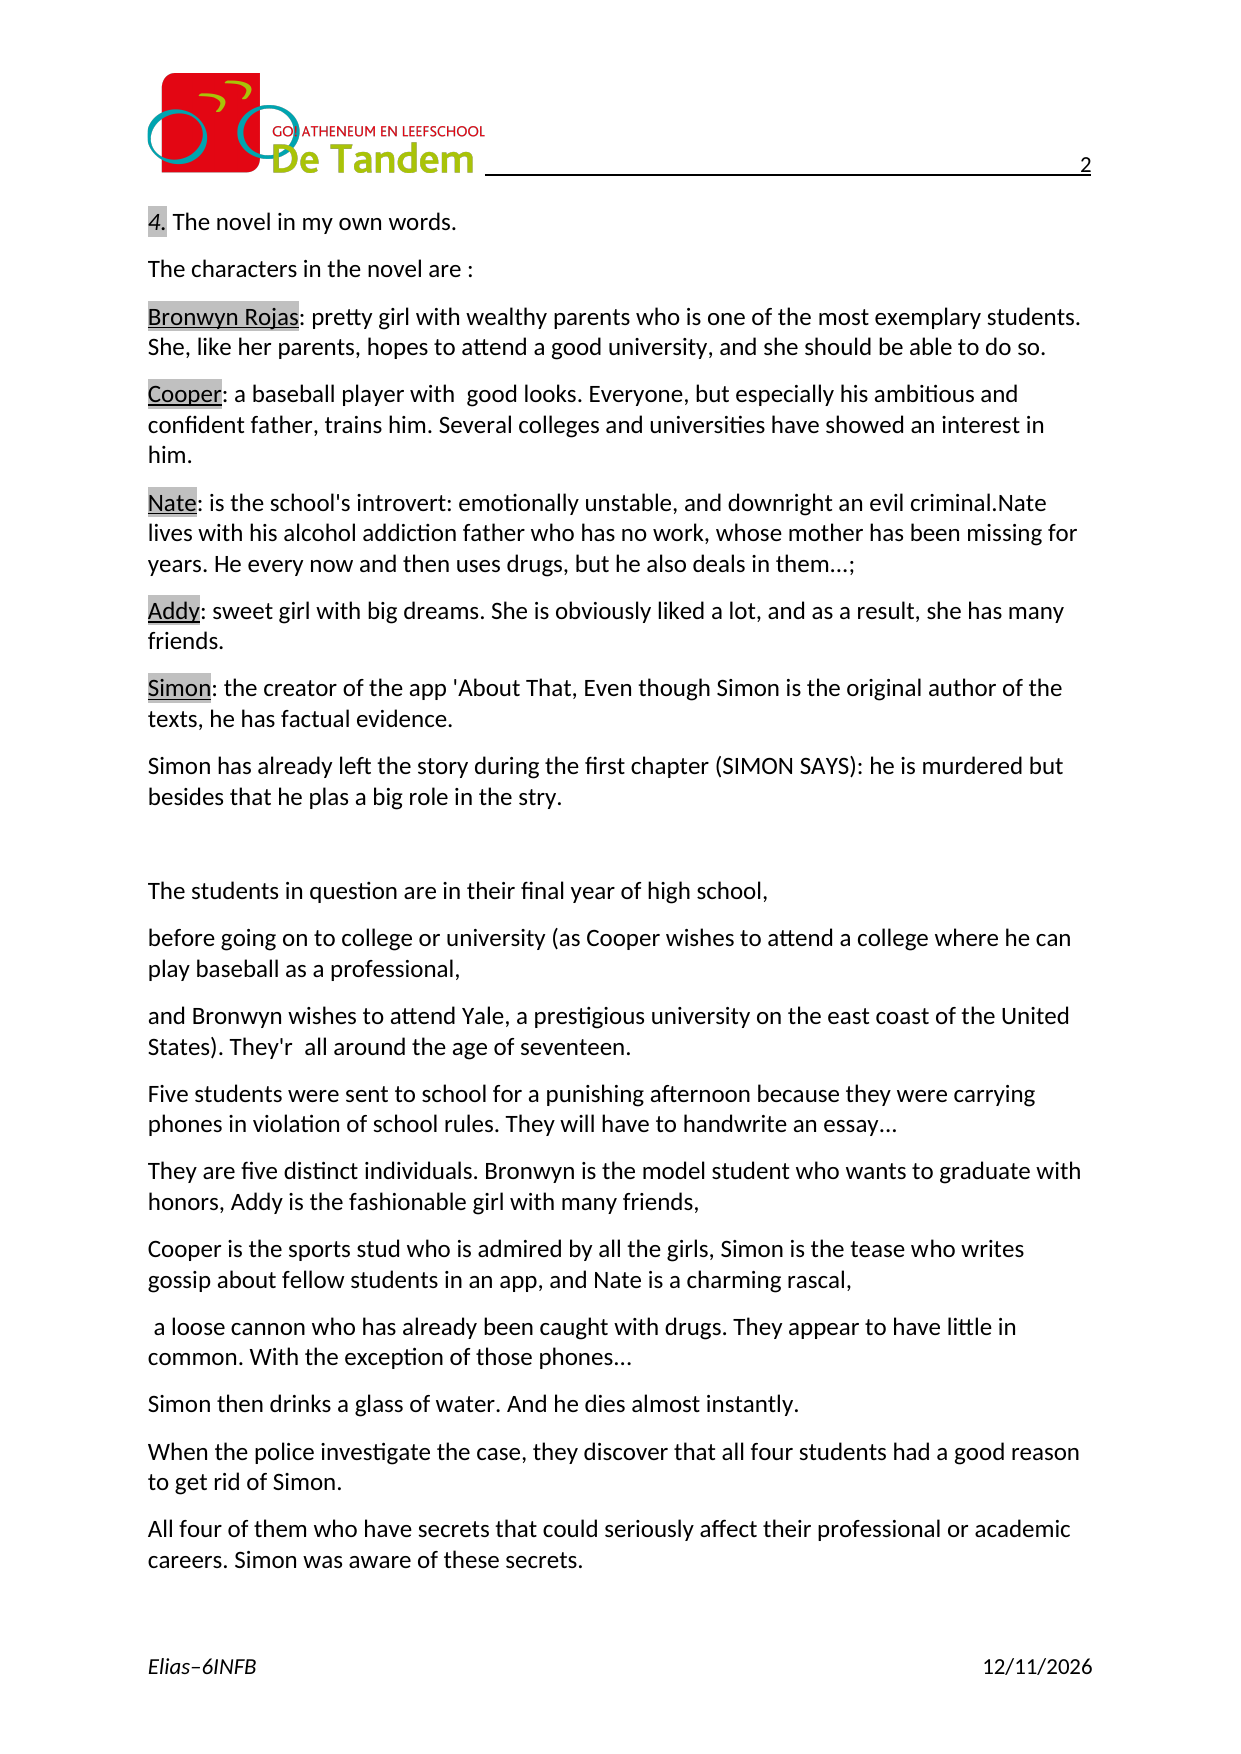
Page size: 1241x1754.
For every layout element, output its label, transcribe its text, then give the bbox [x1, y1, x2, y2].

text Simon: the creator of the app 'About That, Even though Simon is the original author of the texts, he has factual evidence. [148, 673, 1093, 734]
text The characters in the novel are : [148, 253, 1093, 284]
text When the police investigate the case, they discover that all four students had a good reason to get rid of Simon. [148, 1436, 1093, 1497]
text and Bronwyn wishes to attend Yale, a prestigious university on the east coast of the United States). They'r all around the age of seventeen. [148, 1000, 1093, 1061]
text All four of them who have secrets that could seriously affect their professional or academic careers. Simon was aware of these secrets. [148, 1513, 1093, 1574]
text Simon has already left the story during the first chapter (SIMON SAYS): he is murdered but besides that he plas a big role in the stry. [148, 750, 1093, 811]
text Addy: sweet girl with big dreams. She is obviously liked a lot, and as a result, she has many friends. [148, 595, 1093, 656]
picture [147, 73, 485, 173]
text Five students were sent to school for a punishing afternoon because they were carrying phones in violation of school rules. They will have to handwrite an essay... [148, 1078, 1093, 1139]
text Nate: is the school's introvert: emotionally unstable, and downright an evil criminal.Nate lives with his alcohol addiction father who has no work, whose mother has been missing for years. He every now and then uses drugs, but he also deals in them...; [148, 487, 1093, 578]
text The students in question are in their final year of high school, [148, 875, 1093, 906]
text a loose cannon who has already been caught with drugs. They appear to have little in common. With the exception of those phones... [148, 1311, 1093, 1372]
text before going on to college or university (as Cooper wishes to attend a college where he can play baseball as a professional, [148, 922, 1093, 983]
text Cooper: a baseball player with good looks. Everyone, but especially his ambitious and confident father, trains him. Several colleges and universities have showed an interest in him. [148, 378, 1093, 470]
text Cooper is the sports stud who is admired by all the girls, Simon is the tease who writes gossip about fellow students in an app, and Nate is a charming rascal, [148, 1233, 1093, 1294]
text 4. The novel in my own words. [167, 206, 1093, 237]
text They are five distinct individuals. Bronwyn is the model student who wants to graduate with honors, Addy is the fashionable girl with many friends, [148, 1156, 1093, 1217]
text Simon then drinks a glass of water. And he dies almost instantly. [148, 1389, 1093, 1419]
text Bronwyn Rojas: pretty girl with wealthy parents who is one of the most exemplary students. She, like her parents, hopes to attend a good university, and she should be able to do so. [148, 301, 1093, 362]
